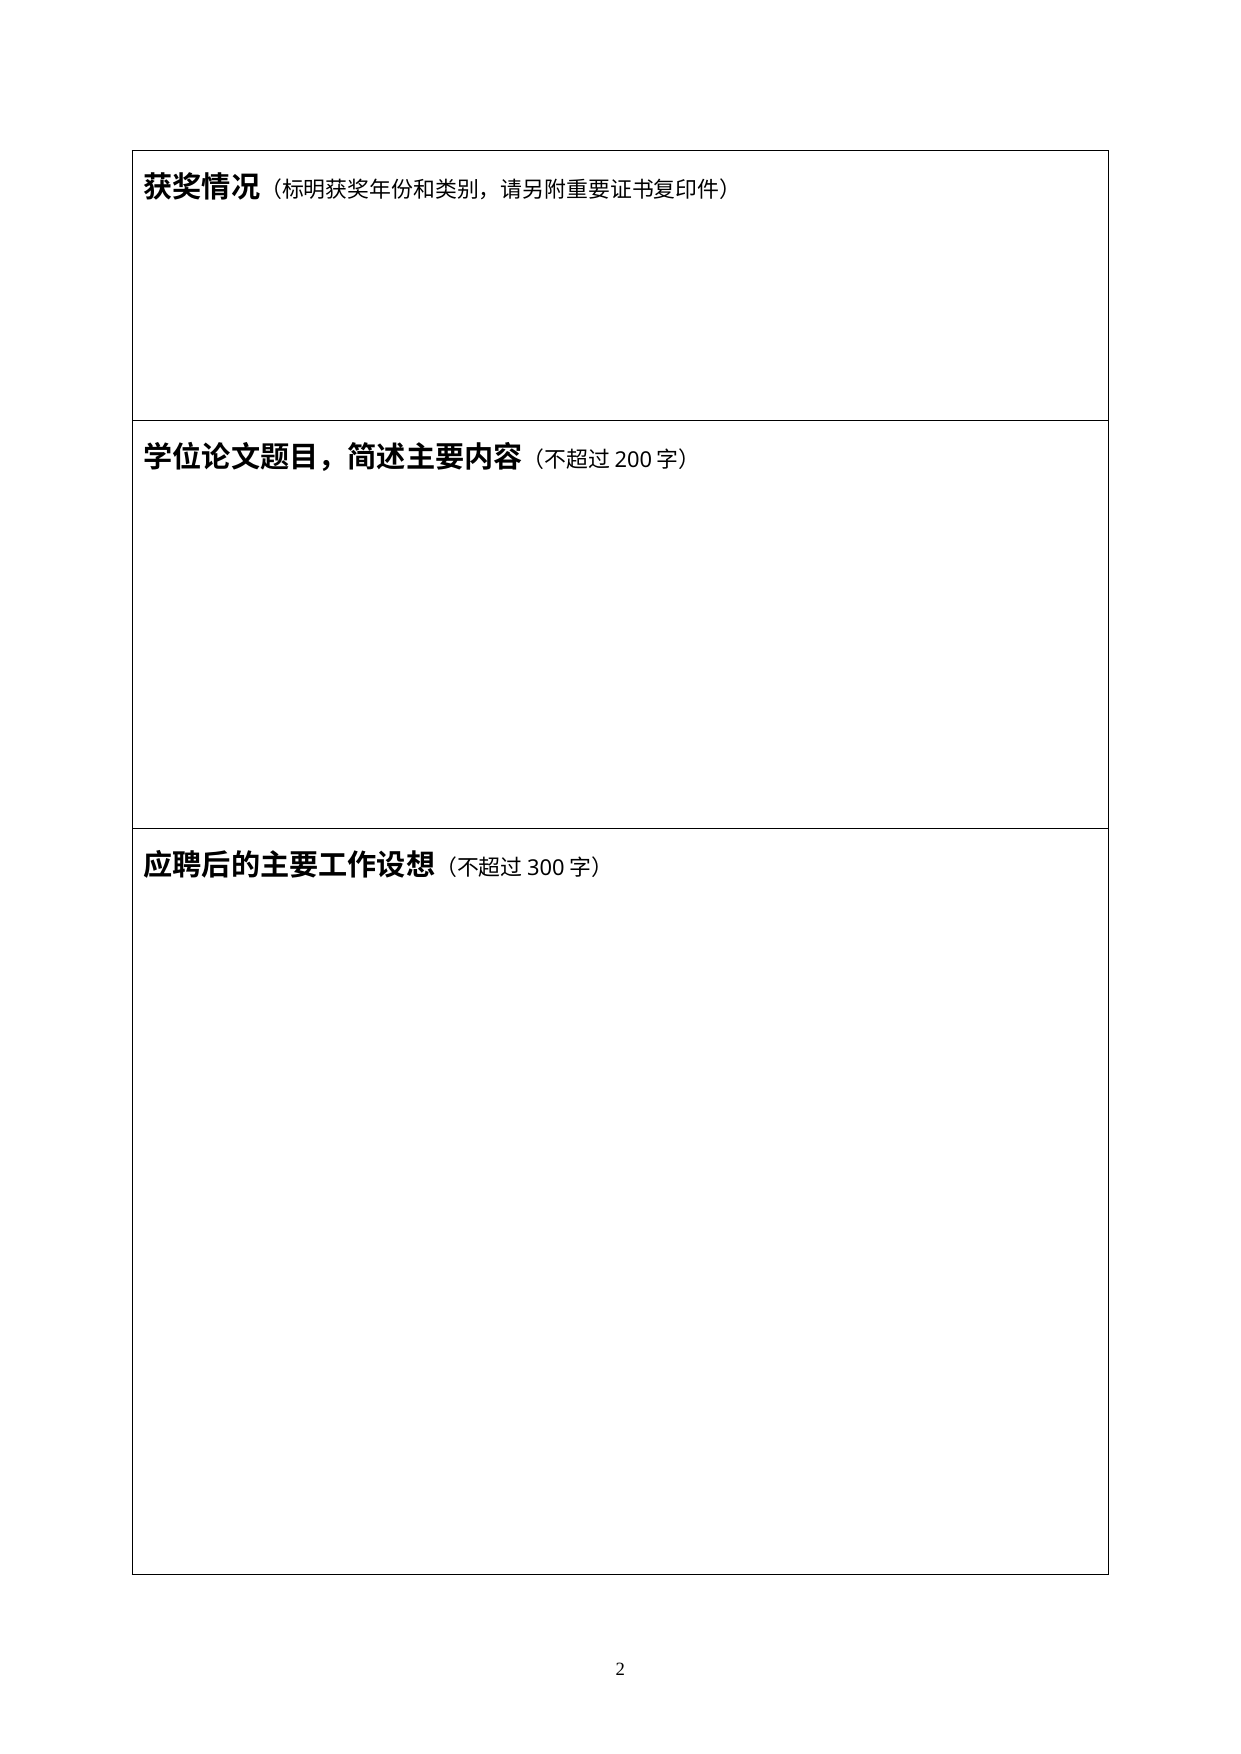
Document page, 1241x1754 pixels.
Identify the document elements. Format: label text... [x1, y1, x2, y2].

table_cell 应聘后的主要工作设想（不超过300字） [133, 829, 1108, 1574]
table_cell 获奖情况（标明获奖年份和类别，请另附重要证书复印件） [133, 151, 1108, 420]
table_cell 学位论文题目，简述主要内容（不超过200字） [133, 421, 1108, 828]
